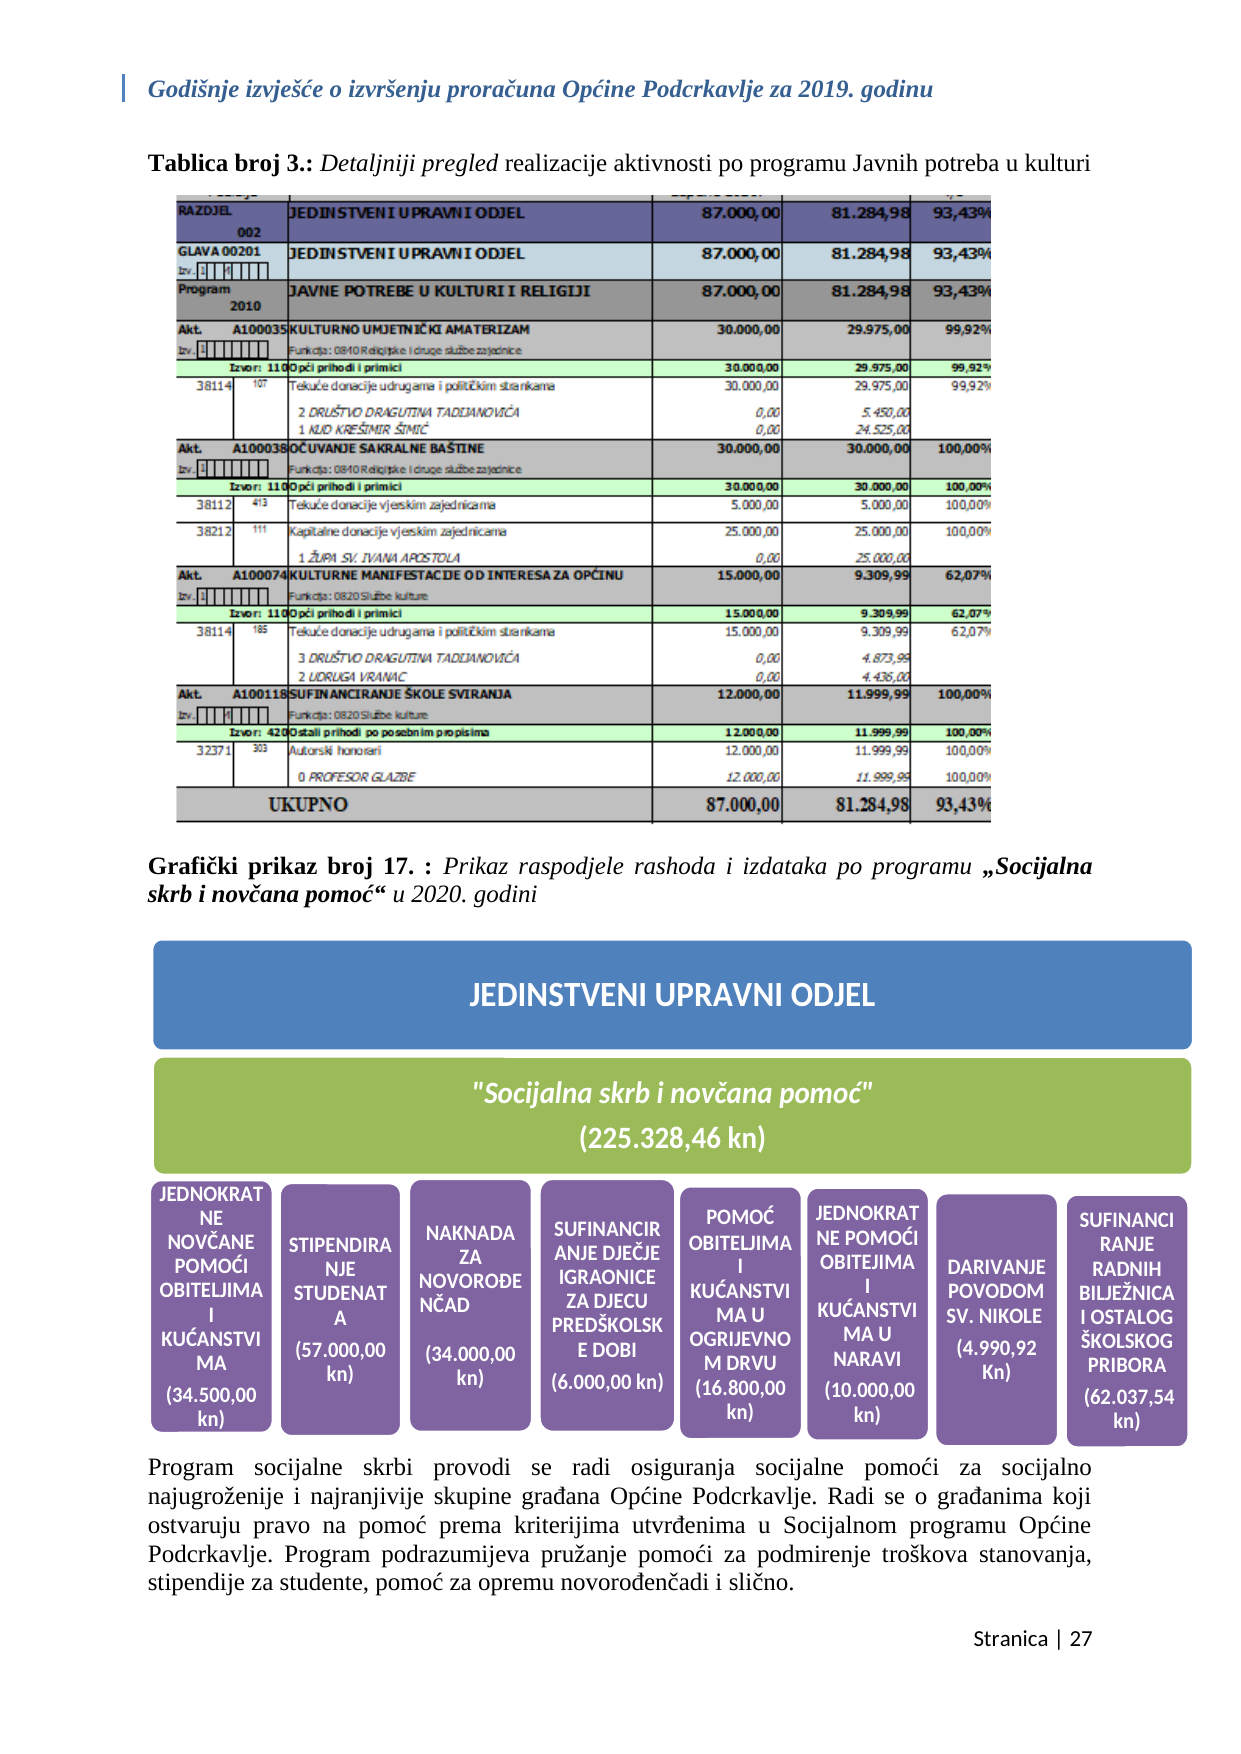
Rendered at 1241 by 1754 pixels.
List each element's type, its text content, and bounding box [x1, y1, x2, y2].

text Tablica broj 3.: Detaljniji pregled realizacije aktivnosti po programu Javnih potreba u kulturi [148, 148, 1093, 176]
text Program socijalne skrbi provodi se radi osiguranja socijalne pomoći za socijalno najugroženije i najranjivije skupine građana Općine Podcrkavlje. Radi se o građanima koji ostvaruju pravo na pomoć prema kriterijima utvrđenima u Socijalnom programu Općine Podcrkavlje. Program podrazumijeva pružanje pomoći za podmirenje troškova stanovanja, stipendije za studente, pomoć za opremu novorođenčadi i slično. [148, 1452, 1093, 1596]
picture [147, 195, 991, 832]
text Grafički prikaz broj 17. : Prikaz raspodjele rashoda i izdataka po programu „Socijalna skrb i novčana pomoć“ u 2020. godini [148, 851, 1092, 908]
